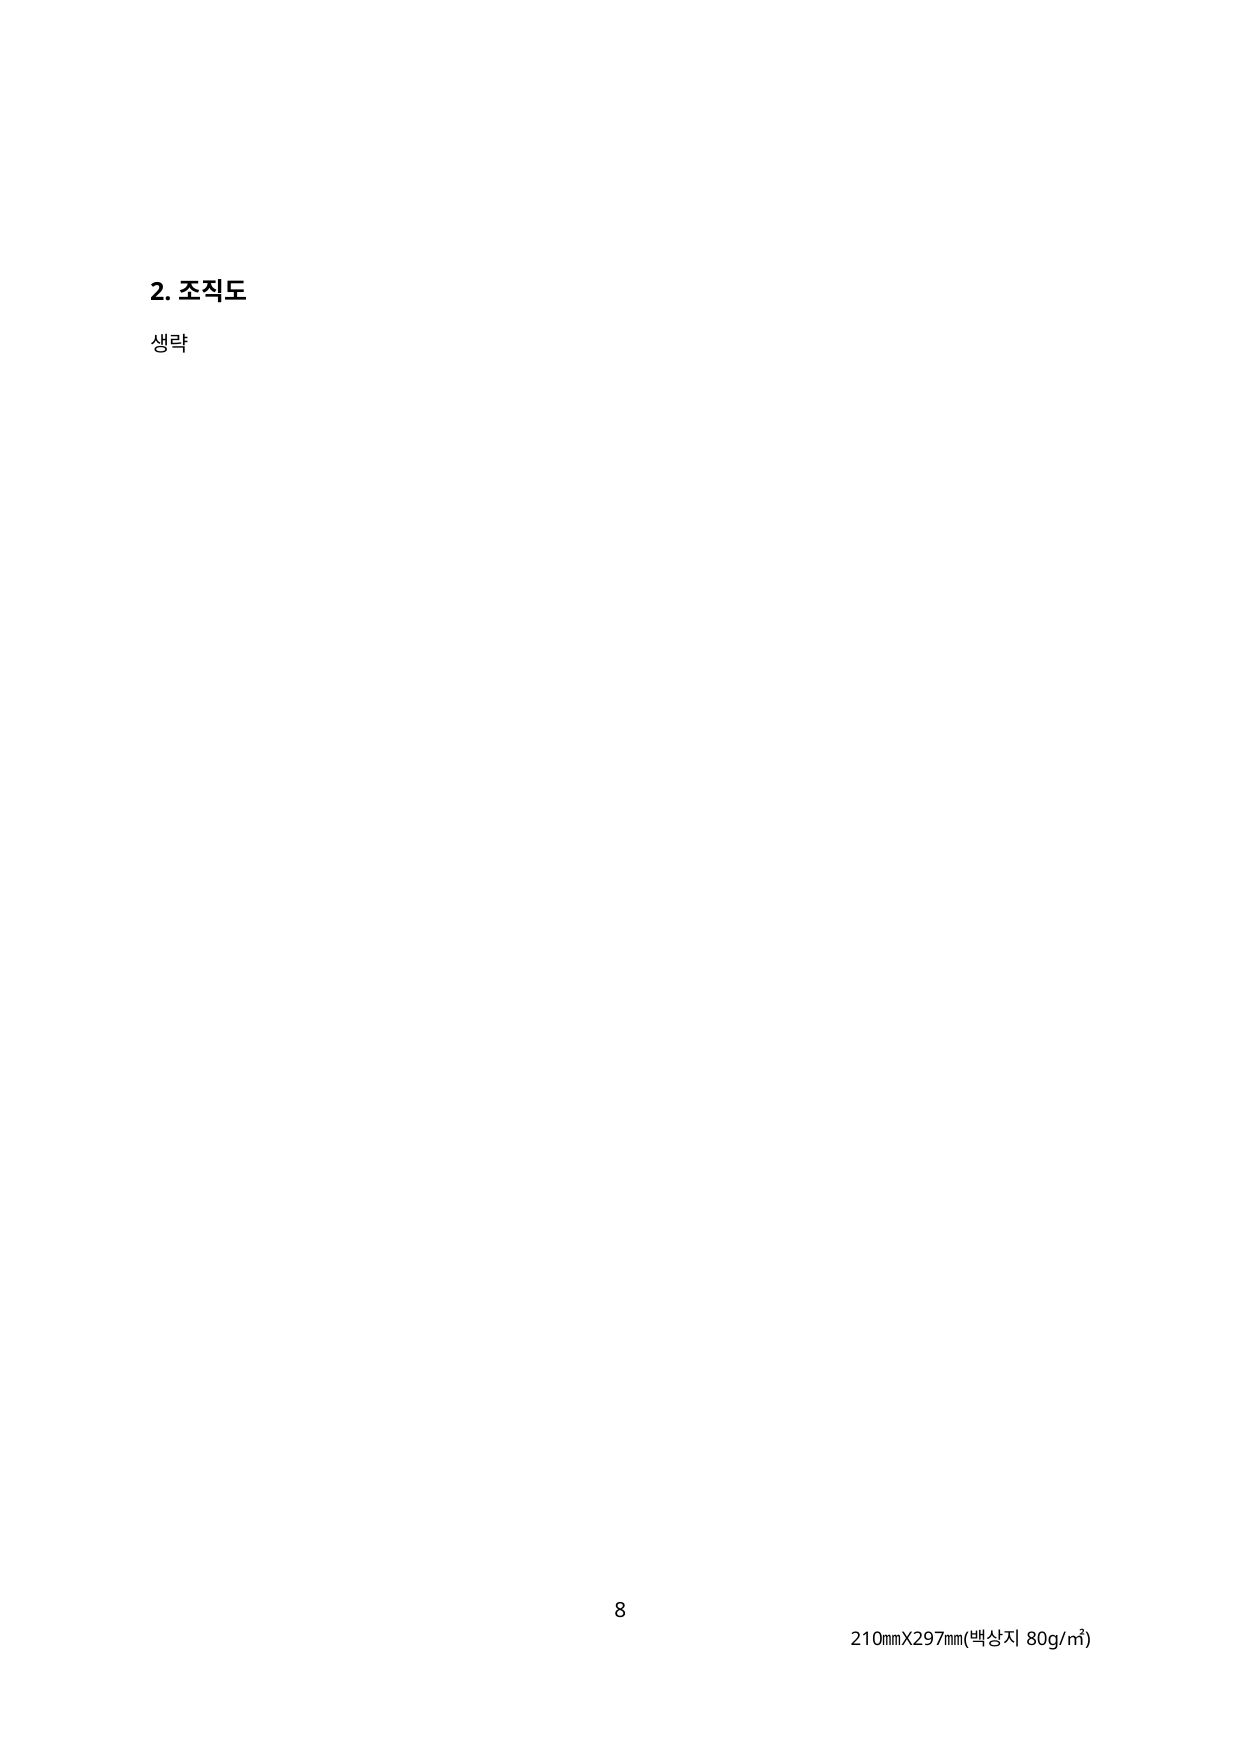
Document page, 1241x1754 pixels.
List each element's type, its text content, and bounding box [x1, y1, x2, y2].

text 2. 조직도 [150, 272, 1090, 308]
text 생략 [150, 327, 1090, 358]
